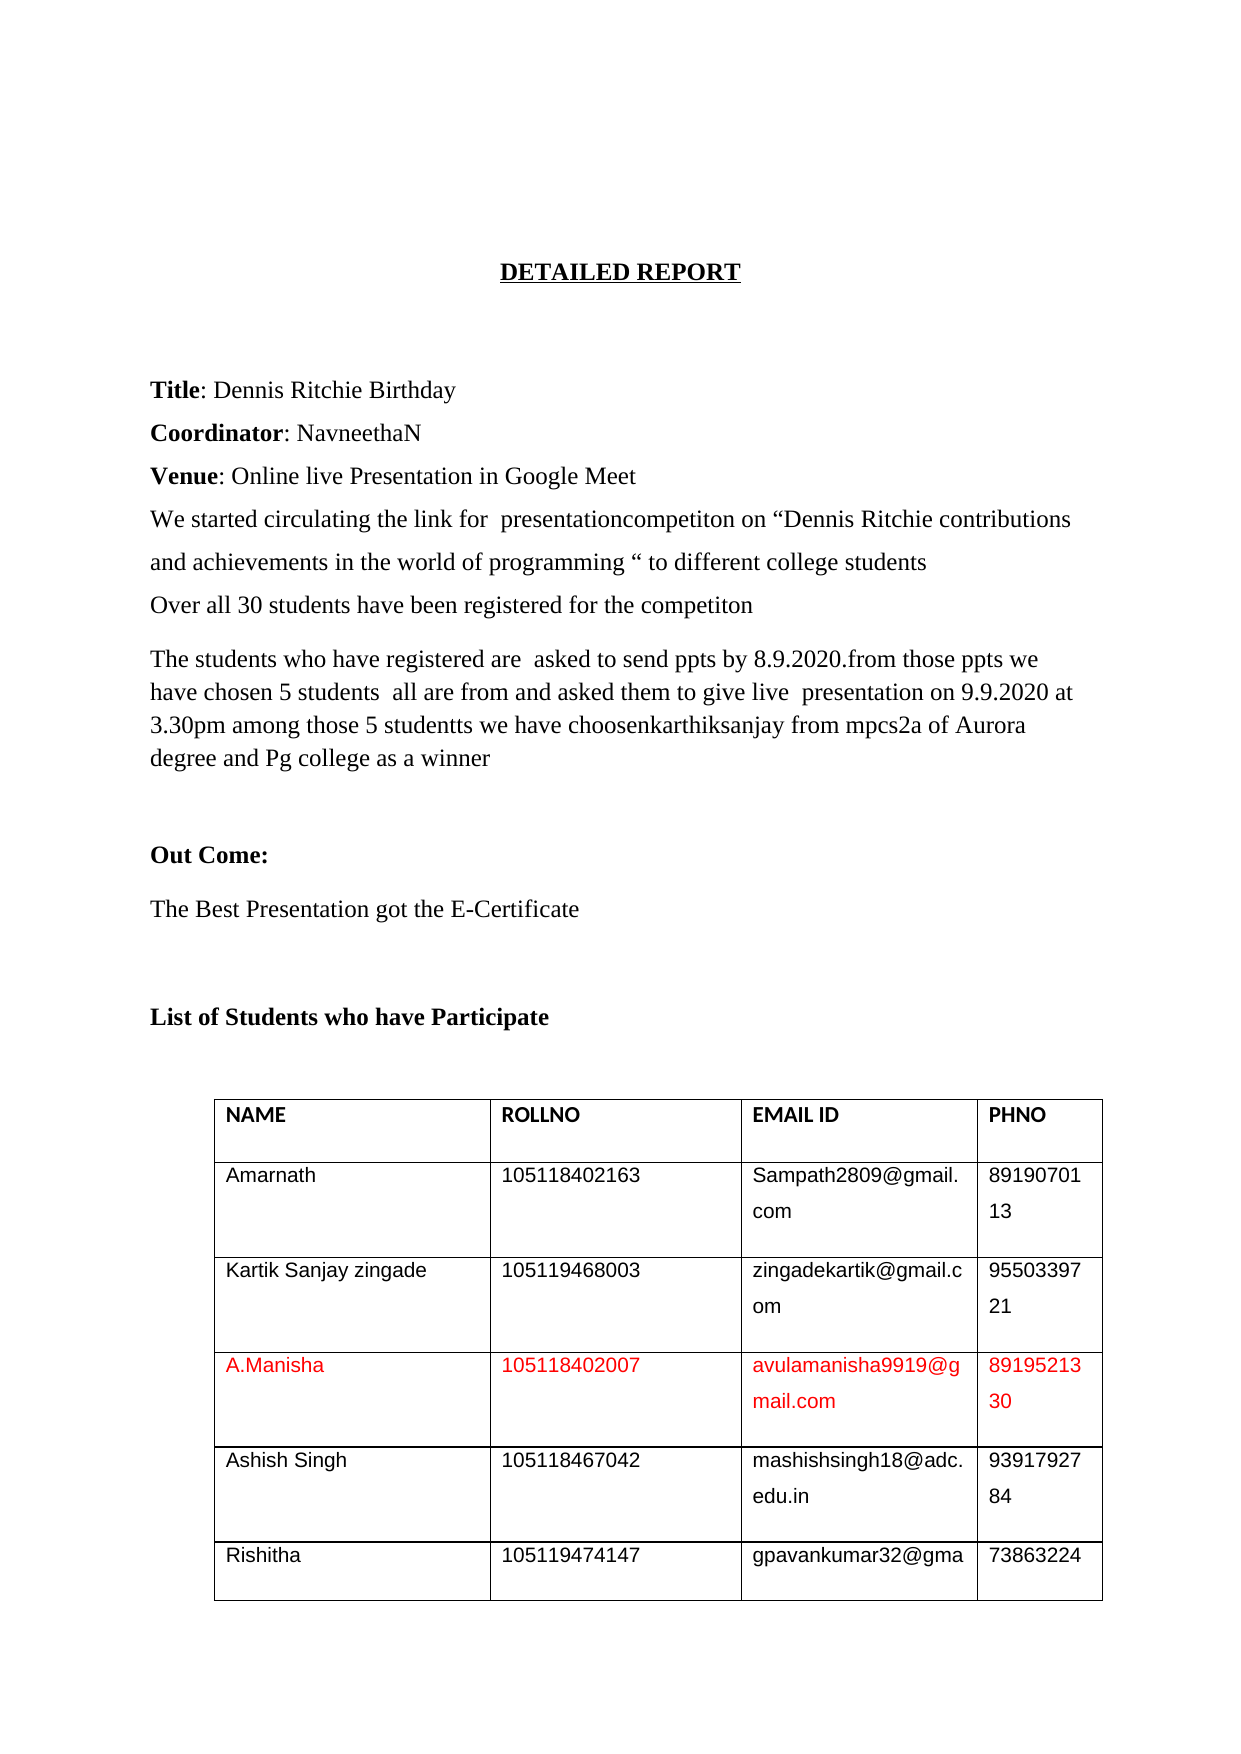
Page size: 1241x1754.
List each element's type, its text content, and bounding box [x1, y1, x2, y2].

table_cell 7386322411 [978, 1543, 1102, 1600]
table_cell 9550339721 [978, 1258, 1102, 1352]
table_cell 105118402163 [491, 1163, 741, 1257]
table_cell mashishsingh18@adc.edu.in [742, 1448, 977, 1541]
table_header PHNO [978, 1100, 1102, 1162]
text We started circulating the link for presentationcompetiton on “Dennis Ritchie contributions and achievements in the world of programming “ to different college students [150, 504, 1090, 576]
text List of Students who have Participate [150, 1002, 1090, 1031]
text The students who have registered are asked to send ppts by 8.9.2020.from those ppts we have chosen 5 students all are from and asked them to give live presentation on 9.9.2020 at 3.30pm among those 5 studentts we have choosenkarthiksanjay from mpcs2a of Aurora degree and Pg college as a winner [150, 644, 1090, 772]
table_cell avulamanisha9919@gmail.com [742, 1353, 977, 1446]
text Venue: Online live Presentation in Google Meet [150, 461, 1090, 490]
text Over all 30 students have been registered for the competiton [150, 590, 1090, 619]
table_cell Rishitha [215, 1543, 490, 1600]
table_cell Sampath2809@gmail.com [742, 1163, 977, 1257]
text The Best Presentation got the E-Certificate [150, 894, 1090, 923]
text Title: Dennis Ritchie Birthday [150, 375, 1090, 403]
table_cell A.Manisha [215, 1353, 490, 1446]
table_header EMAIL ID [742, 1100, 977, 1162]
table_cell Amarnath [215, 1163, 490, 1257]
table_cell 105118467042 [491, 1448, 741, 1541]
table_header NAME [215, 1100, 490, 1162]
table_cell 105119468003 [491, 1258, 741, 1352]
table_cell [742, 1543, 977, 1600]
text Coordinator: NavneethaN [150, 418, 1090, 447]
table_cell 9391792784 [978, 1448, 1102, 1541]
table_cell 8919521330 [978, 1353, 1102, 1446]
table_cell Kartik Sanjay zingade [215, 1258, 490, 1352]
table_cell 105119474147 [491, 1543, 741, 1600]
table_cell 8919070113 [978, 1163, 1102, 1257]
text DETAILED REPORT [150, 257, 1090, 286]
table_cell Ashish Singh [215, 1448, 490, 1541]
table_header ROLLNO [491, 1100, 741, 1162]
table_cell 105118402007 [491, 1353, 741, 1446]
text Out Come: [150, 840, 1090, 869]
table_cell zingadekartik@gmail.com [742, 1258, 977, 1352]
